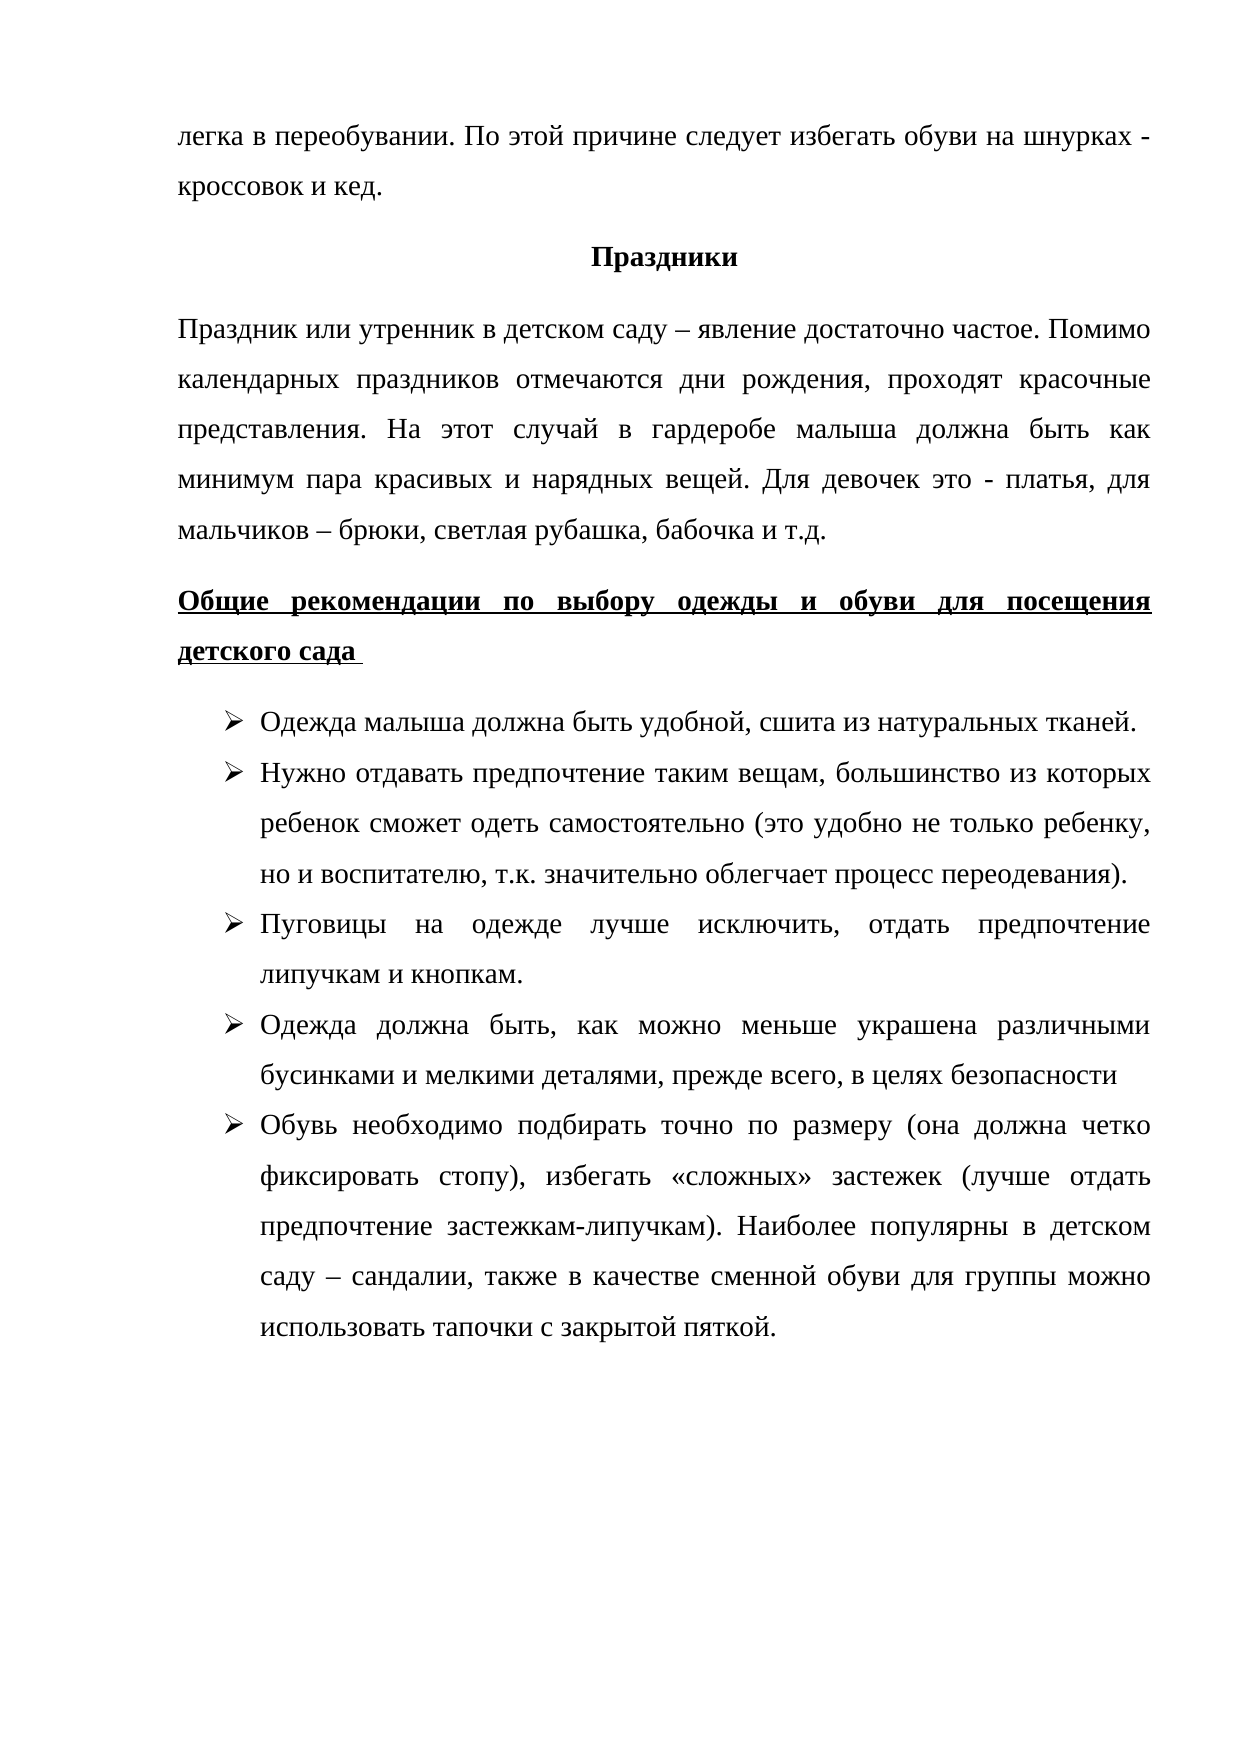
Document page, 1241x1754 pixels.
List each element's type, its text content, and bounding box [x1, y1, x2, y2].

list Одежда малыша должна быть удобной, сшита из натуральных тканей. [222, 704, 1152, 738]
text Общие рекомендации по выбору одежды и обуви для посещения детского сада [177, 583, 1152, 612]
text Праздник или утренник в детском саду – явление достаточно частое. Помимо календарных праздников отмечаются дни рождения, проходят красочные представления. На этот случай в гардеробе малыша должна быть как минимум пара красивых и нарядных вещей. Для девочек это - платья, для мальчиков – брюки, светлая рубашка, бабочка и т.д. [177, 311, 1152, 546]
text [177, 118, 1152, 202]
list Обувь необходимо подбирать точно по размеру (она должна четко фиксировать стопу), избегать «сложных» застежек (лучше отдать предпочтение застежкам-липучкам). Наиболее популярны в детском саду – сандалии, также в качестве сменной обуви для группы можно использовать тапочки с закрытой пяткой. [222, 1107, 1152, 1342]
text Праздники [177, 239, 1152, 273]
list Нужно отдавать предпочтение таким вещам, большинство из которых ребенок сможет одеть самостоятельно (это удобно не только ребенку, но и воспитателю, т.к. значительно облегчает процесс переодевания). [222, 755, 1152, 889]
text Общие рекомендации по выбору одежды и обуви для посещения детского сада [177, 613, 1152, 667]
list Одежда должна быть, как можно меньше украшена различными бусинками и мелкими деталями, прежде всего, в целях безопасности [222, 1007, 1152, 1091]
list Пуговицы на одежде лучше исключить, отдать предпочтение липучкам и кнопкам. [222, 906, 1152, 990]
